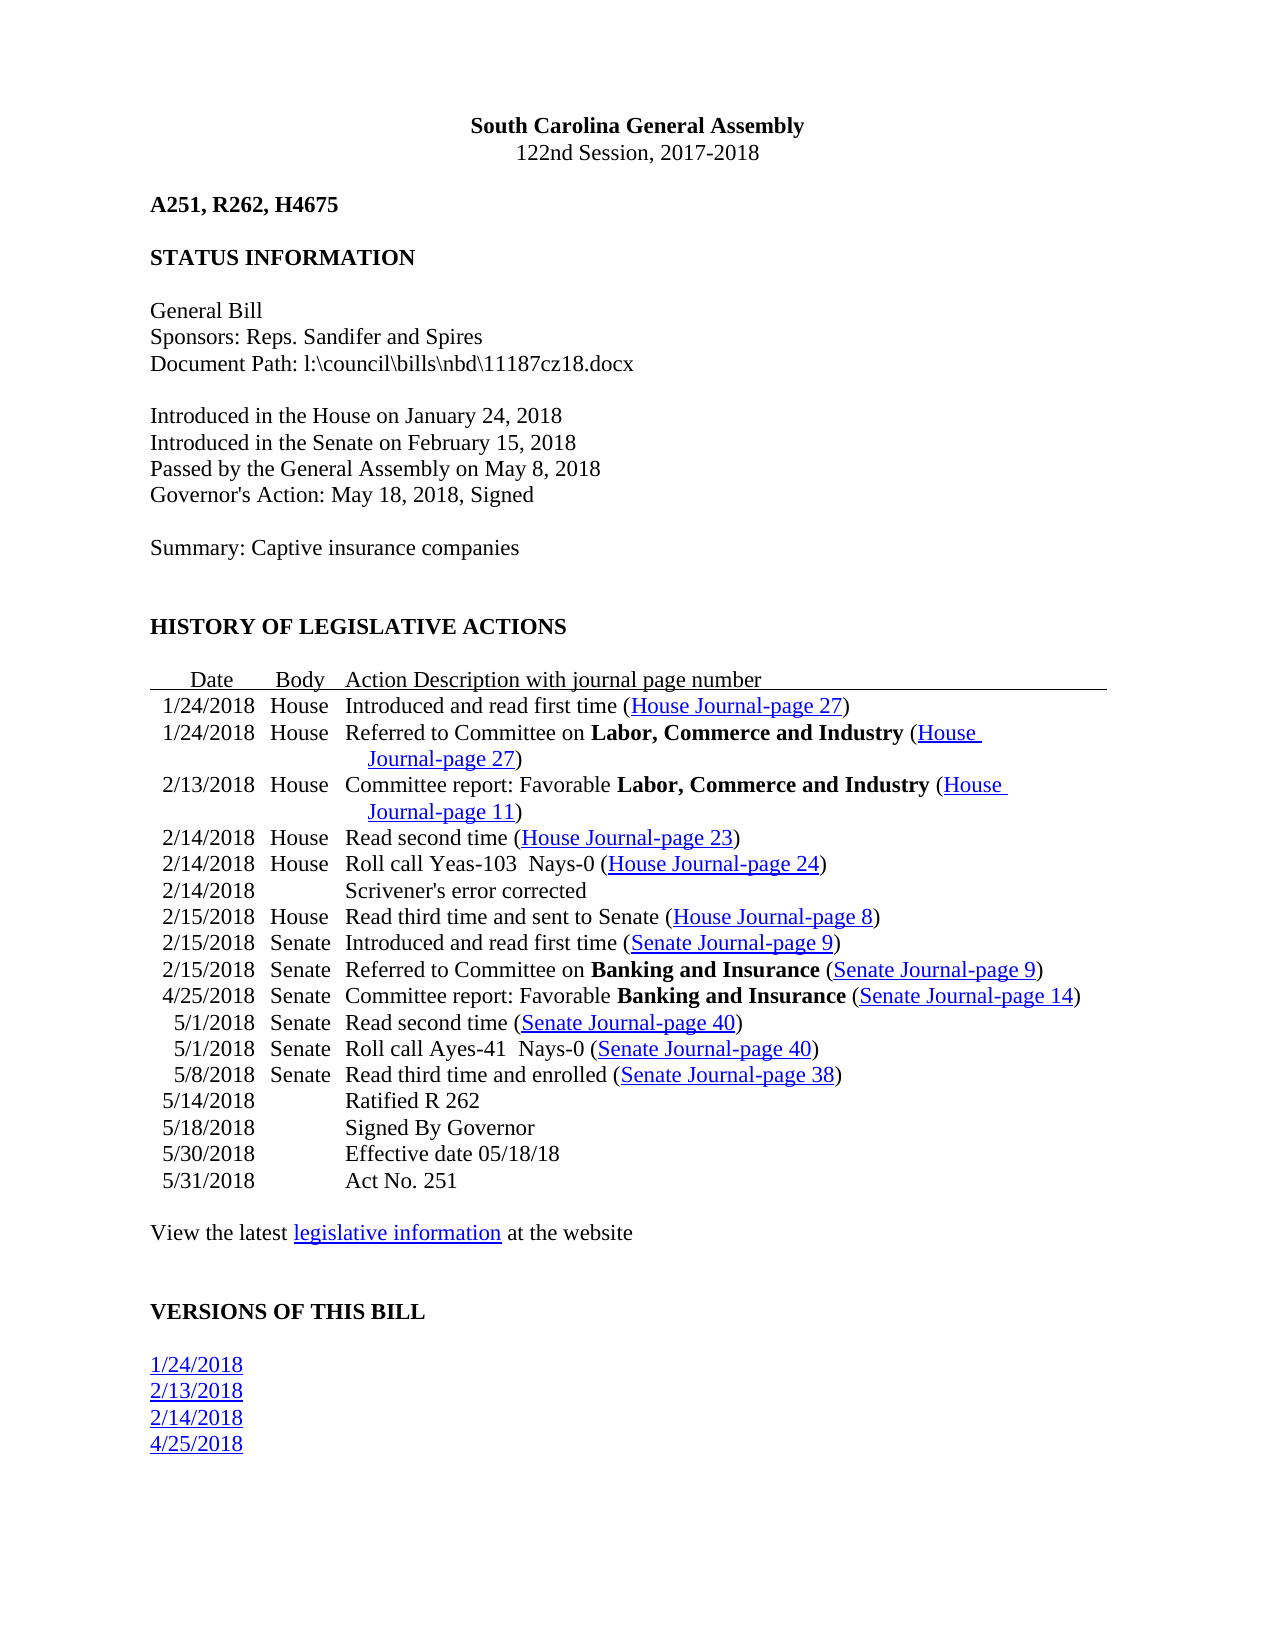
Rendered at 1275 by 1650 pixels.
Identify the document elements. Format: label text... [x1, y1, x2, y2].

text 122nd Session, 2017-2018 [150, 139, 1125, 165]
text Governor's Action: May 18, 2018, Signed [150, 481, 1125, 508]
text 5/18/2018 Signed By Governor [150, 1114, 1125, 1140]
text VERSIONS OF THIS BILL [150, 1298, 1125, 1325]
text 2/14/2018 House Roll call Yeas-103 Nays-0 (House Journal-page 24) [150, 850, 1125, 877]
text 2/15/2018 House Read third time and sent to Senate (House Journal-page 8) [150, 903, 1125, 929]
text South Carolina General Assembly [150, 112, 1125, 139]
text STATUS INFORMATION [150, 244, 1125, 271]
text 2/15/2018 Senate Referred to Committee on Banking and Insurance (Senate Journal-page 9) [150, 956, 1125, 982]
text 5/31/2018 Act No. 251 [150, 1167, 1125, 1193]
text 5/14/2018 Ratified R 262 [150, 1088, 1125, 1114]
text 5/1/2018 Senate Roll call Ayes-41 Nays-0 (Senate Journal-page 40) [150, 1035, 1125, 1061]
text 2/15/2018 Senate Introduced and read first time (Senate Journal-page 9) [150, 929, 1125, 956]
text 4/25/2018 Senate Committee report: Favorable Banking and Insurance (Senate Journal-page 14) [150, 982, 1125, 1008]
text 5/1/2018 Senate Read second time (Senate Journal-page 40) [150, 1008, 1125, 1035]
text 2/14/2018 Scrivener's error corrected [150, 877, 1125, 903]
text General Bill [150, 297, 1125, 323]
text 2/13/2018 [150, 1377, 1125, 1404]
text Introduced in the Senate on February 15, 2018 [150, 429, 1125, 455]
text 2/14/2018 [150, 1404, 1125, 1430]
text 2/13/2018 House Committee report: Favorable Labor, Commerce and Industry (House Journal-page 11) [150, 771, 1125, 824]
text 1/24/2018 House Referred to Committee on Labor, Commerce and Industry (House Journal-page 27) [150, 719, 1125, 771]
text Date Body Action Description with journal page number [150, 666, 1125, 692]
text 5/30/2018 Effective date 05/18/18 [150, 1140, 1125, 1167]
text Passed by the General Assembly on May 8, 2018 [150, 455, 1125, 481]
text Document Path: l:\council\bills\nbd\11187cz18.docx [150, 350, 1125, 376]
text 4/25/2018 [150, 1430, 1125, 1457]
text HISTORY OF LEGISLATIVE ACTIONS [150, 613, 1125, 639]
text 1/24/2018 House Introduced and read first time (House Journal-page 27) [150, 692, 1125, 719]
text 5/8/2018 Senate Read third time and enrolled (Senate Journal-page 38) [150, 1061, 1125, 1088]
text 1/24/2018 [150, 1351, 1125, 1377]
text Introduced in the House on January 24, 2018 [150, 402, 1125, 429]
text 2/14/2018 House Read second time (House Journal-page 23) [150, 824, 1125, 850]
text A251, R262, H4675 [150, 192, 1125, 218]
text Summary: Captive insurance companies [150, 534, 1125, 561]
text View the latest legislative information at the website [150, 1219, 1125, 1246]
text Sponsors: Reps. Sandifer and Spires [150, 323, 1125, 350]
